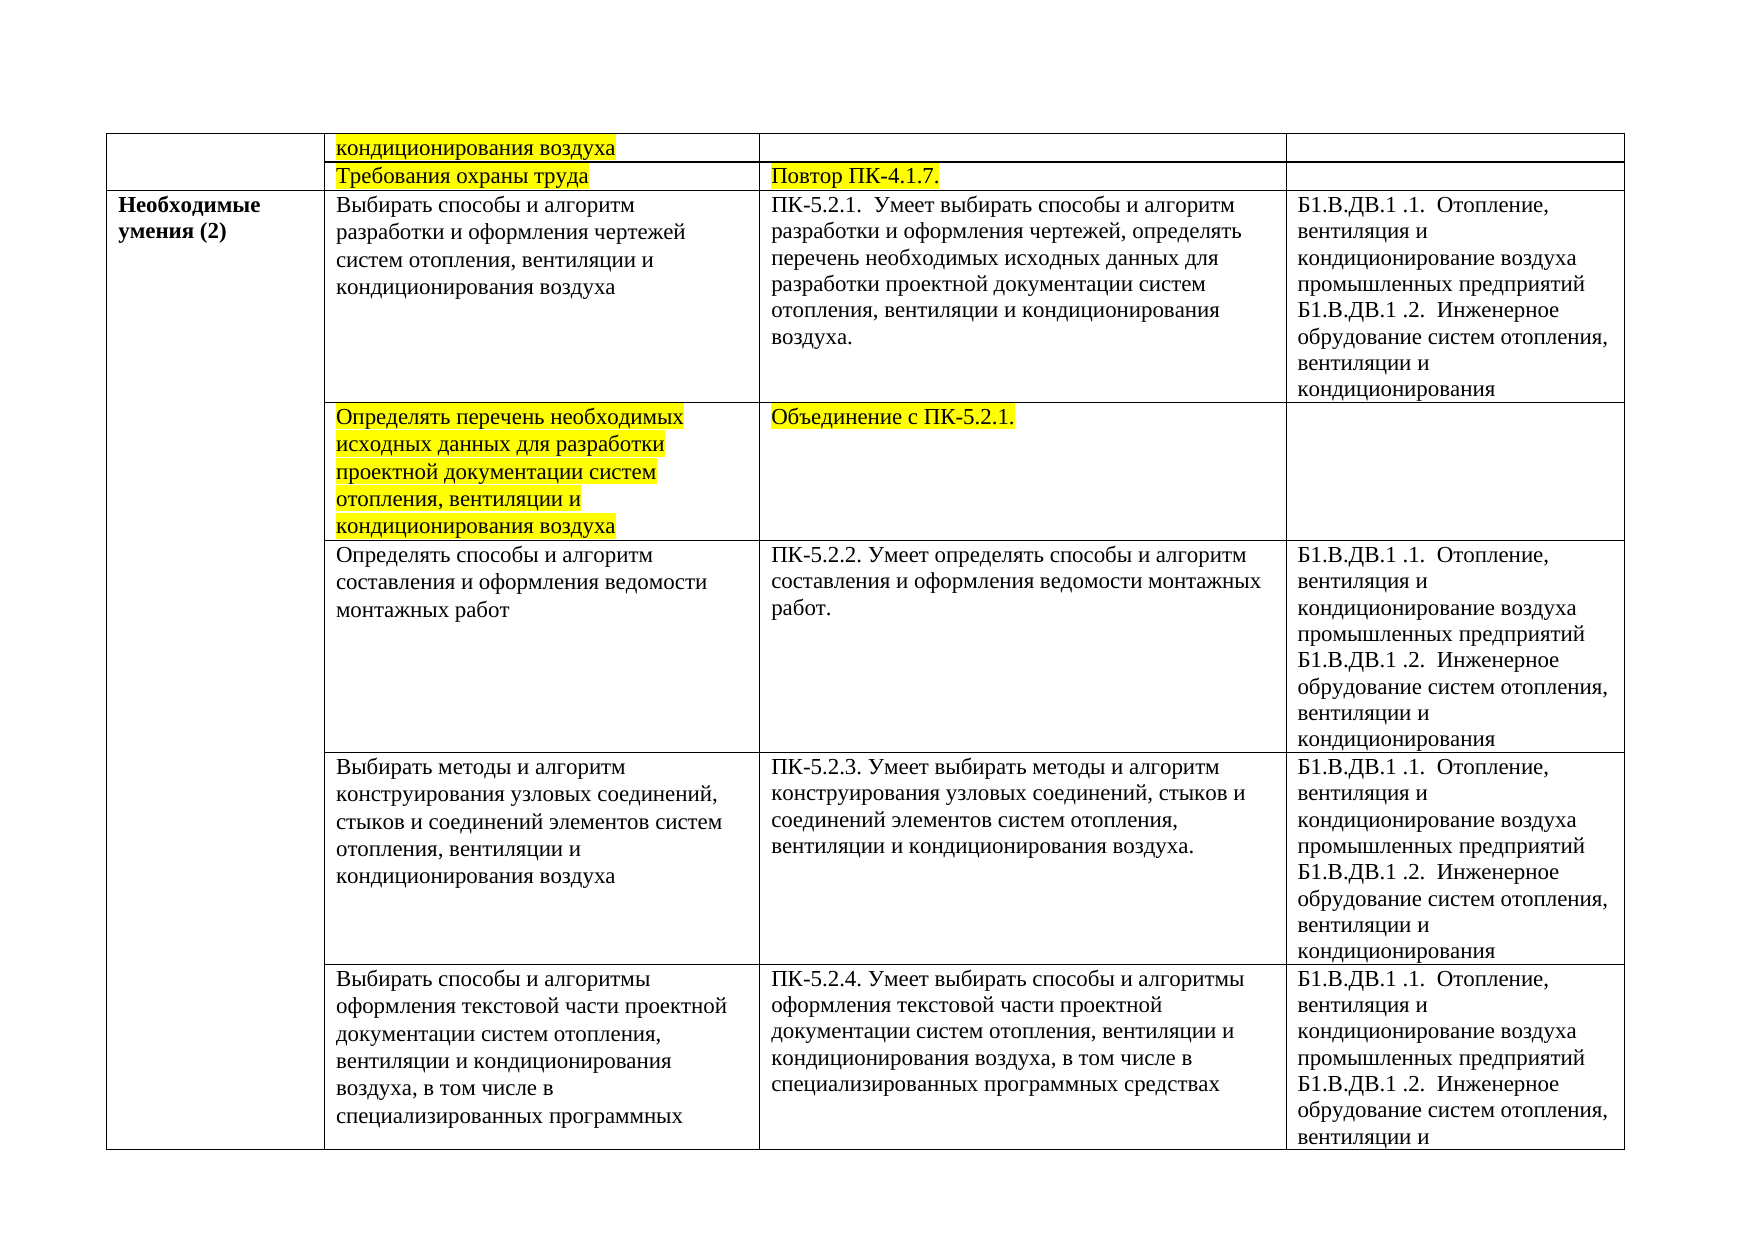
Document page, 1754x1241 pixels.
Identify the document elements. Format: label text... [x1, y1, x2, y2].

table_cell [325, 965, 759, 1149]
table_cell Повтор ПК-4.1.7. [760, 163, 1286, 190]
table_cell ПК-5.2.3. Умеет выбирать методы и алгоритм конструирования узловых соединений, стыков и соединений элементов систем отопления, вентиляции и кондиционирования воздуха. [760, 753, 1286, 964]
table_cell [1287, 965, 1624, 1149]
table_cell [325, 134, 759, 161]
table_cell Выбирать способы и алгоритм разработки и оформления чертежей систем отопления, вентиляции и кондиционирования воздуха [325, 191, 759, 402]
table_cell ПК-5.2.1. Умеет выбирать способы и алгоритм разработки и оформления чертежей, определять перечень необходимых исходных данных для разработки проектной документации систем отопления, вентиляции и кондиционирования воздуха. [760, 191, 1286, 402]
table_cell Требования охраны труда [325, 163, 759, 190]
table_cell ПК-5.2.2. Умеет определять способы и алгоритм составления и оформления ведомости монтажных работ. [760, 541, 1286, 752]
table_cell Определять способы и алгоритм составления и оформления ведомости монтажных работ [325, 541, 759, 752]
table_cell [1287, 403, 1624, 540]
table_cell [760, 965, 1286, 1149]
table_cell [1287, 163, 1624, 190]
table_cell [760, 134, 1286, 161]
table_cell Объединение с ПК-5.2.1. [760, 403, 1286, 540]
table_cell Определять перечень необходимых исходных данных для разработки проектной документации систем отопления, вентиляции и кондиционирования воздуха [325, 403, 759, 540]
table_cell Необходимые умения (2) [107, 191, 324, 1149]
table_cell [1287, 134, 1624, 161]
table_cell Выбирать методы и алгоритм конструирования узловых соединений, стыков и соединений элементов систем отопления, вентиляции и кондиционирования воздуха [325, 753, 759, 964]
